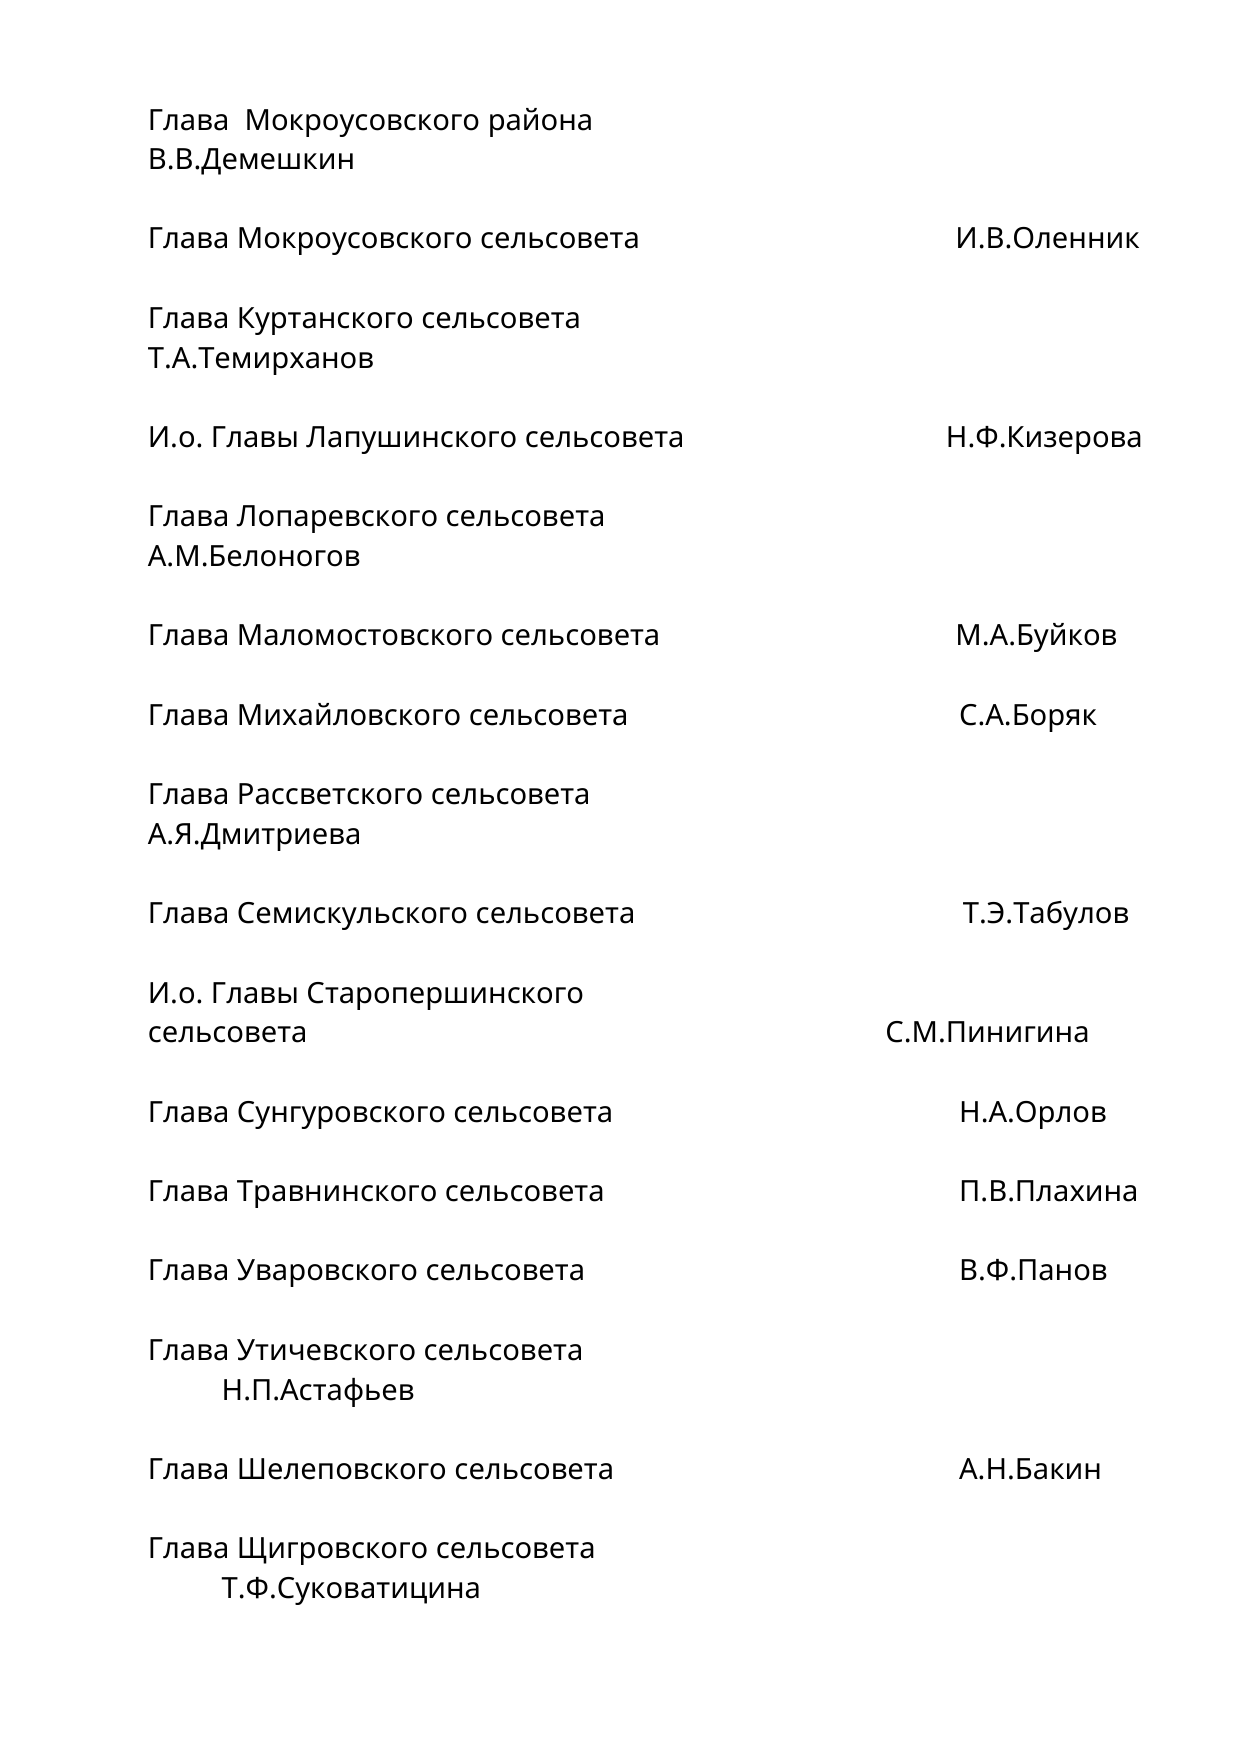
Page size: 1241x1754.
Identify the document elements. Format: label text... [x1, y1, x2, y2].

text И.о. Главы Лапушинского сельсовета Н.Ф.Кизерова [148, 416, 1152, 456]
text Глава Сунгуровского сельсовета Н.А.Орлов [148, 1091, 1152, 1131]
text Глава Утичевского сельсовета Н.П.Астафьев [148, 1329, 1152, 1408]
text И.о. Главы Старопершинского [148, 972, 1152, 1012]
text Глава Щигровского сельсовета Т.Ф.Суковатицина [148, 1527, 1152, 1607]
text Глава Мокроусовского сельсовета И.В.Оленник [148, 218, 1152, 257]
text Глава Уваровского сельсовета В.Ф.Панов [148, 1250, 1152, 1289]
text Глава Травнинского сельсовета П.В.Плахина [148, 1170, 1152, 1210]
text сельсовета С.М.Пинигина [148, 1012, 1152, 1051]
text Глава Шелеповского сельсовета А.Н.Бакин [148, 1448, 1152, 1488]
text Глава Рассветского сельсовета А.Я.Дмитриева [148, 773, 1152, 853]
text Глава Семискульского сельсовета Т.Э.Табулов [148, 892, 1152, 932]
text Глава Маломостовского сельсовета М.А.Буйков [148, 615, 1152, 654]
text Глава Куртанского сельсовета Т.А.Темирханов [148, 297, 1152, 377]
text Глава Лопаревского сельсовета А.М.Белоногов [148, 496, 1152, 575]
text Глава Михайловского сельсовета С.А.Боряк [148, 694, 1152, 734]
text Глава Мокроусовского района В.В.Демешкин [148, 99, 1152, 178]
